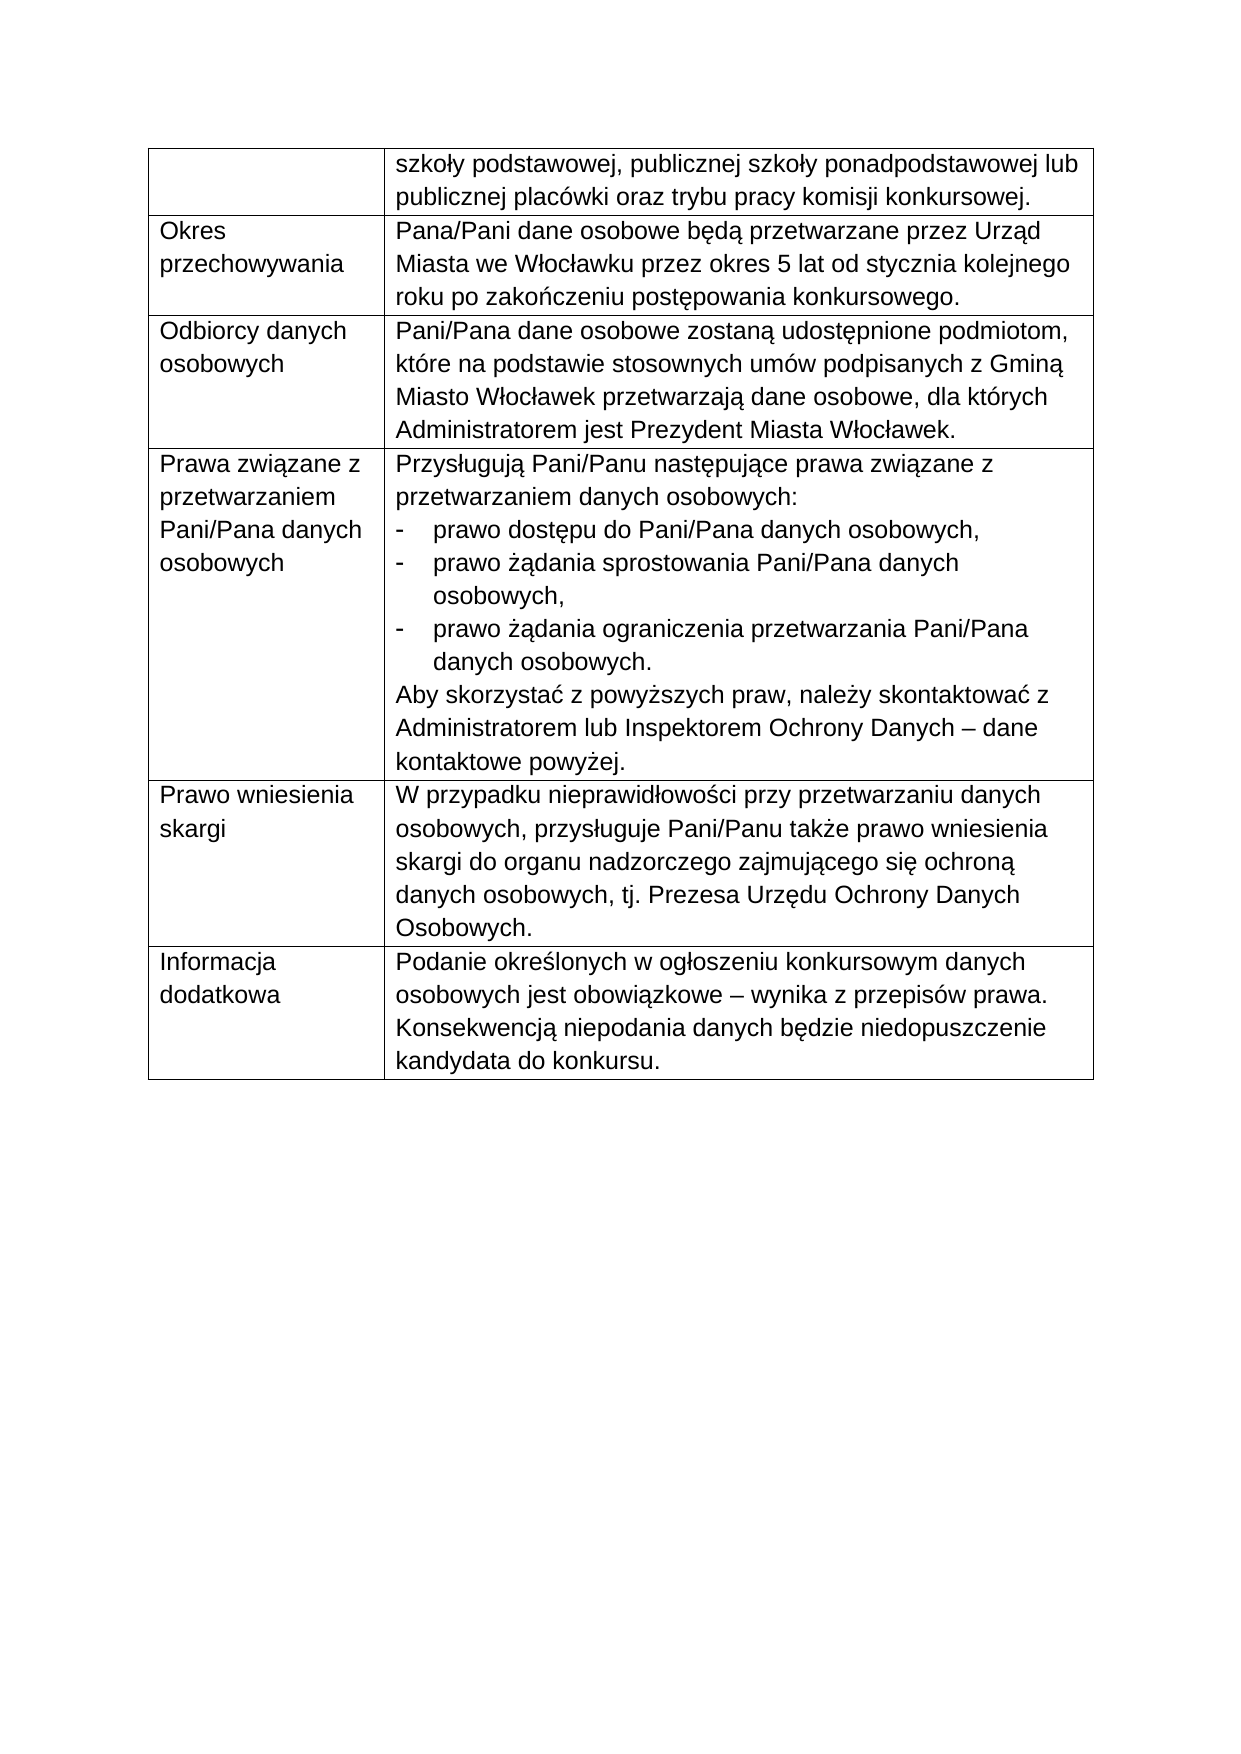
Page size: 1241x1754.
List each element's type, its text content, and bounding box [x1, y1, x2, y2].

table_cell Przysługują Pani/Panu następujące prawa związane z przetwarzaniem danych osobowych: prawo dostępu do Pani/Pana danych osobowych, prawo żądania sprostowania Pani/Pana danych osobowych, prawo żądania ograniczenia przetwarzania Pani/Pana danych osobowych. Aby skorzystać z powyższych praw, należy skontaktować z Administratorem lub Inspektorem Ochrony Danych – dane kontaktowe powyżej. [385, 449, 1093, 779]
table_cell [149, 149, 384, 215]
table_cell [385, 149, 1093, 215]
table_cell Okres przechowywania [149, 216, 384, 315]
table_cell Prawa związane z przetwarzaniem Pani/Pana danych osobowych [149, 449, 384, 779]
table_cell W przypadku nieprawidłowości przy przetwarzaniu danych osobowych, przysługuje Pani/Panu także prawo wniesienia skargi do organu nadzorczego zajmującego się ochroną danych osobowych, tj. Prezesa Urzędu Ochrony Danych Osobowych. [385, 781, 1093, 946]
table_cell Podanie określonych w ogłoszeniu konkursowym danych osobowych jest obowiązkowe – wynika z przepisów prawa. Konsekwencją niepodania danych będzie niedopuszczenie kandydata do konkursu. [385, 947, 1093, 1079]
table_cell Odbiorcy danych osobowych [149, 316, 384, 448]
table_cell Pana/Pani dane osobowe będą przetwarzane przez Urząd Miasta we Włocławku przez okres 5 lat od stycznia kolejnego roku po zakończeniu postępowania konkursowego. [385, 216, 1093, 315]
table_cell Prawo wniesienia skargi [149, 781, 384, 946]
table_cell Pani/Pana dane osobowe zostaną udostępnione podmiotom, które na podstawie stosownych umów podpisanych z Gminą Miasto Włocławek przetwarzają dane osobowe, dla których Administratorem jest Prezydent Miasta Włocławek. [385, 316, 1093, 448]
table_cell Informacja dodatkowa [149, 947, 384, 1079]
